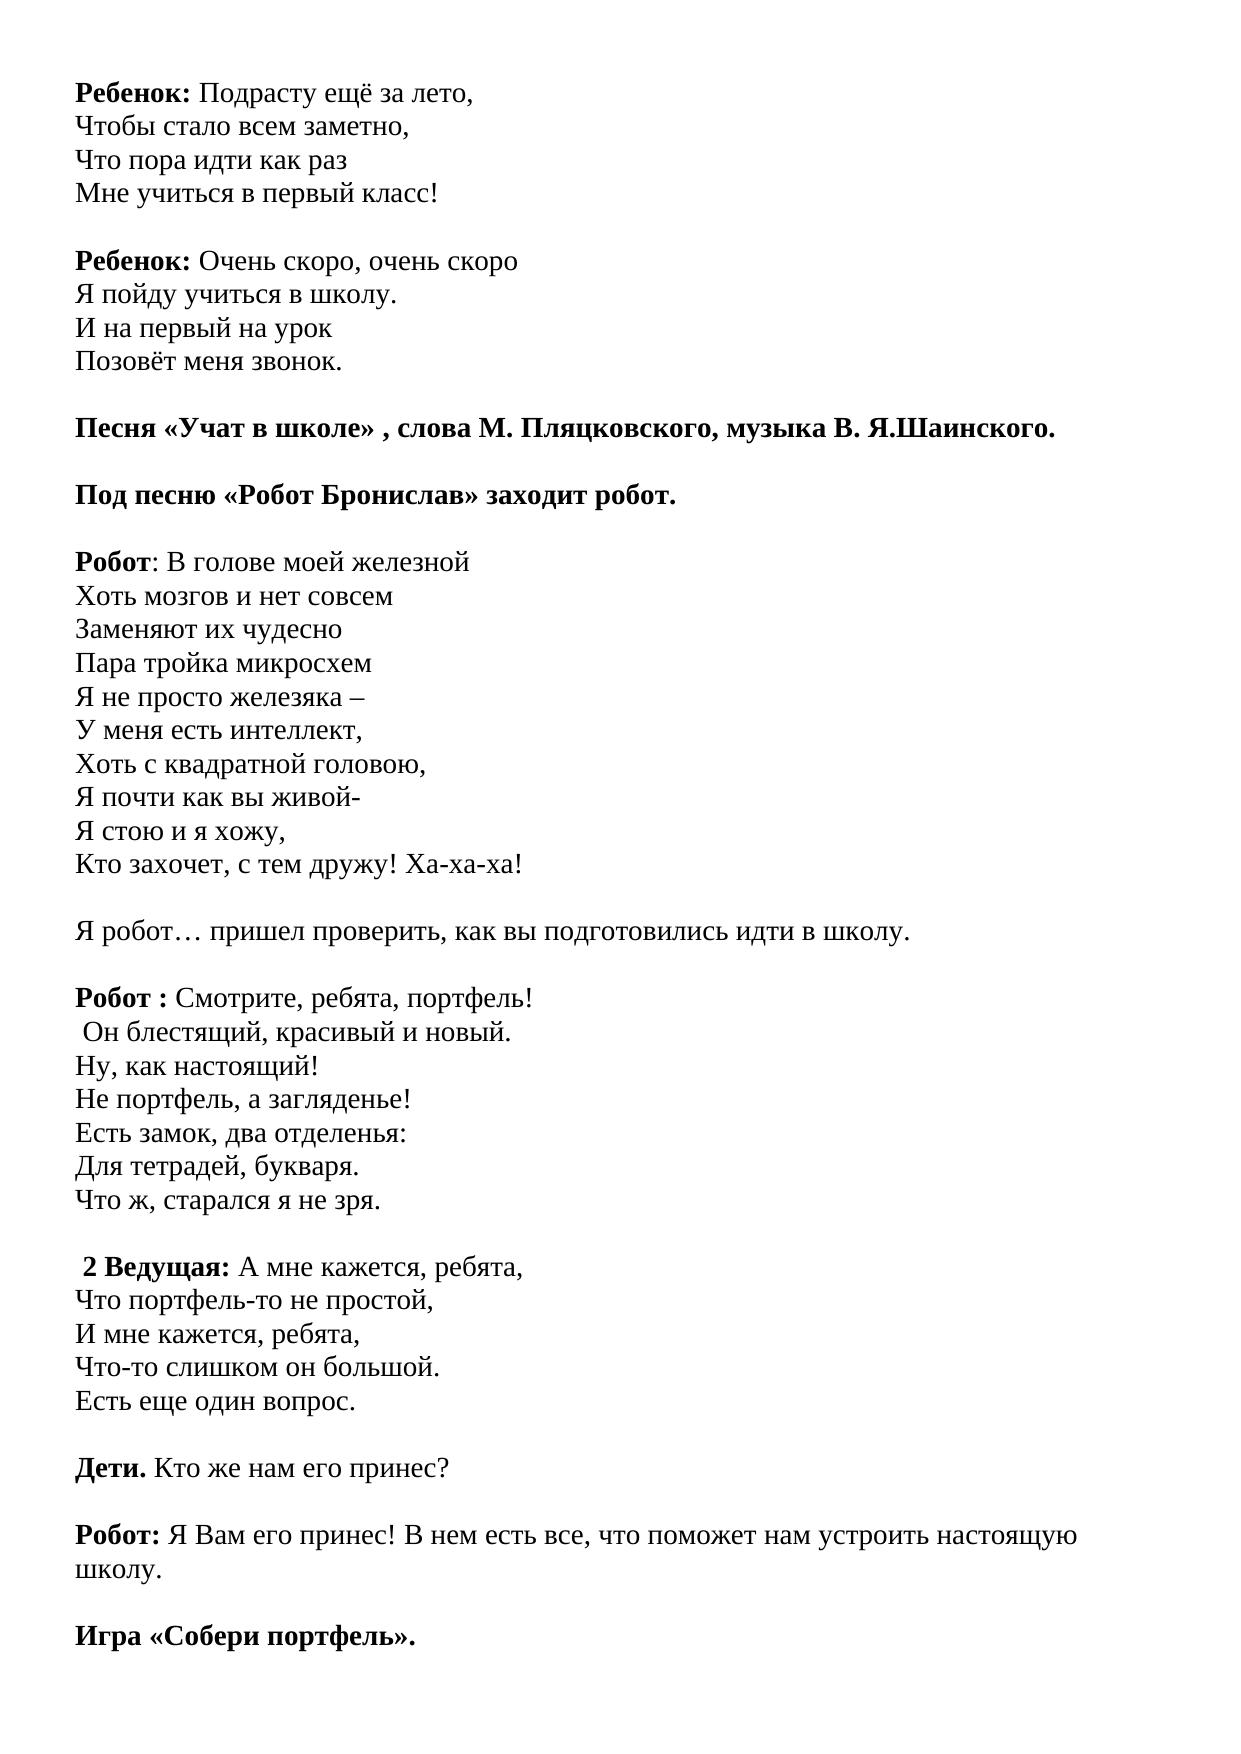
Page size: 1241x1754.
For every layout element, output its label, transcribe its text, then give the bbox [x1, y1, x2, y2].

text Ну, как настоящий! Не портфель, а загляденье! Есть замок, два отделенья: Для тетрадей, букваря. Что ж, старался я не зря. 2 Ведущая: А мне кажется, ребята, Что портфель-то не простой, И мне кажется, ребята, Что-то слишком он большой. Есть еще один вопрос. Дети. Кто же нам его принес? Робот: Я Вам его принес! В нем есть все, что поможет нам устроить настоящую школу. [75, 1048, 1165, 1584]
text Он блестящий, красивый и новый. [75, 1014, 1165, 1048]
text Робот: В голове моей железной Хоть мозгов и нет совсем Заменяют их чудесно Пара тройка микросхем Я не просто железяка – У меня есть интеллект, Хоть с квадратной головою, Я почти как вы живой- Я стою и я хожу, Кто захочет, с тем дружу! Ха-ха-ха! Я робот… пришел проверить, как вы подготовились идти в школу. [75, 544, 1165, 947]
text Игра «Собери портфель». [75, 1618, 1165, 1651]
text Робот : Смотрите, ребята, портфель! [75, 981, 1165, 1014]
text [75, 75, 1165, 511]
